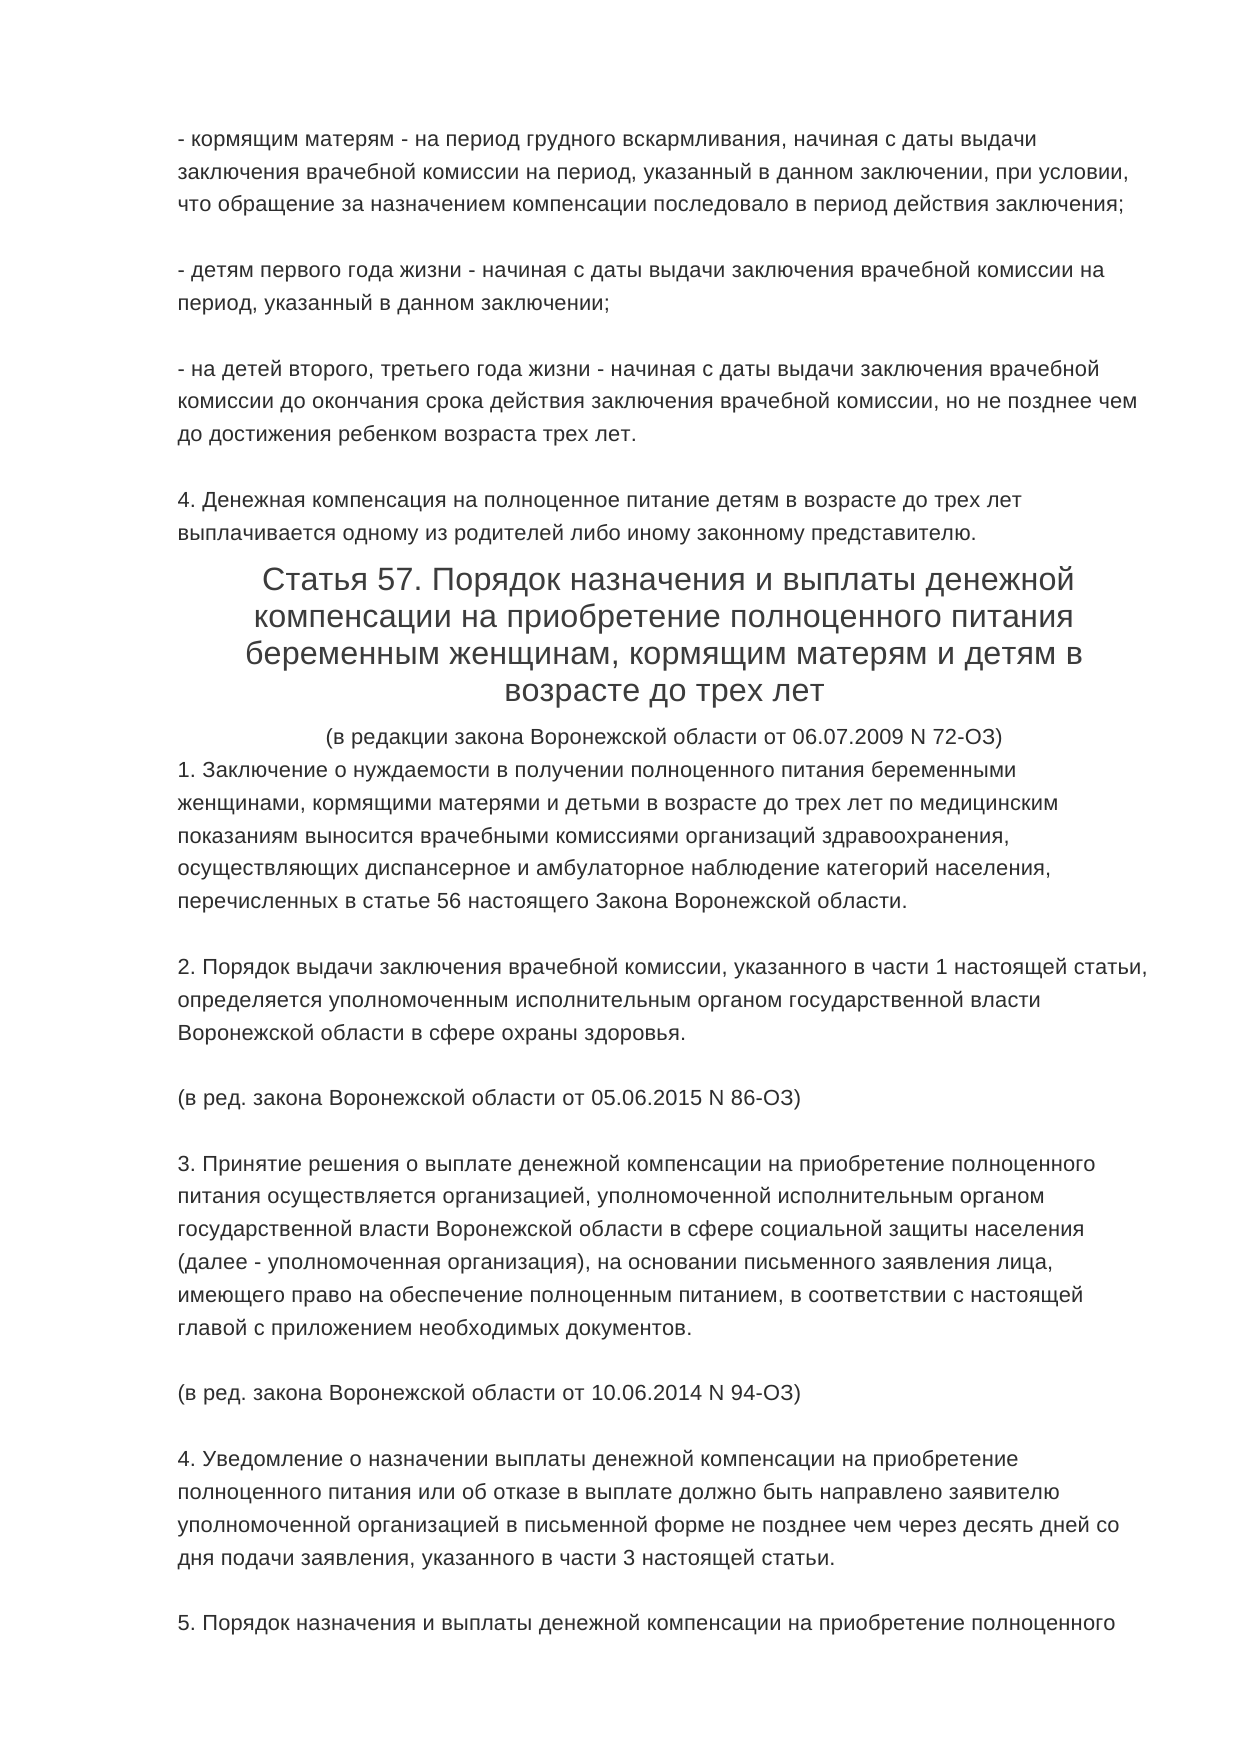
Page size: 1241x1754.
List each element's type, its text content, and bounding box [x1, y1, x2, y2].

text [177, 118, 1152, 545]
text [177, 749, 1152, 1635]
text (в редакции закона Воронежской области от 06.07.2009 N 72-ОЗ) [177, 716, 1152, 749]
text Статья 57. Порядок назначения и выплаты денежной компенсации на приобретение полноценного питания беременным женщинам, кормящим матерям и детям в возрасте до трех лет [177, 560, 1152, 709]
